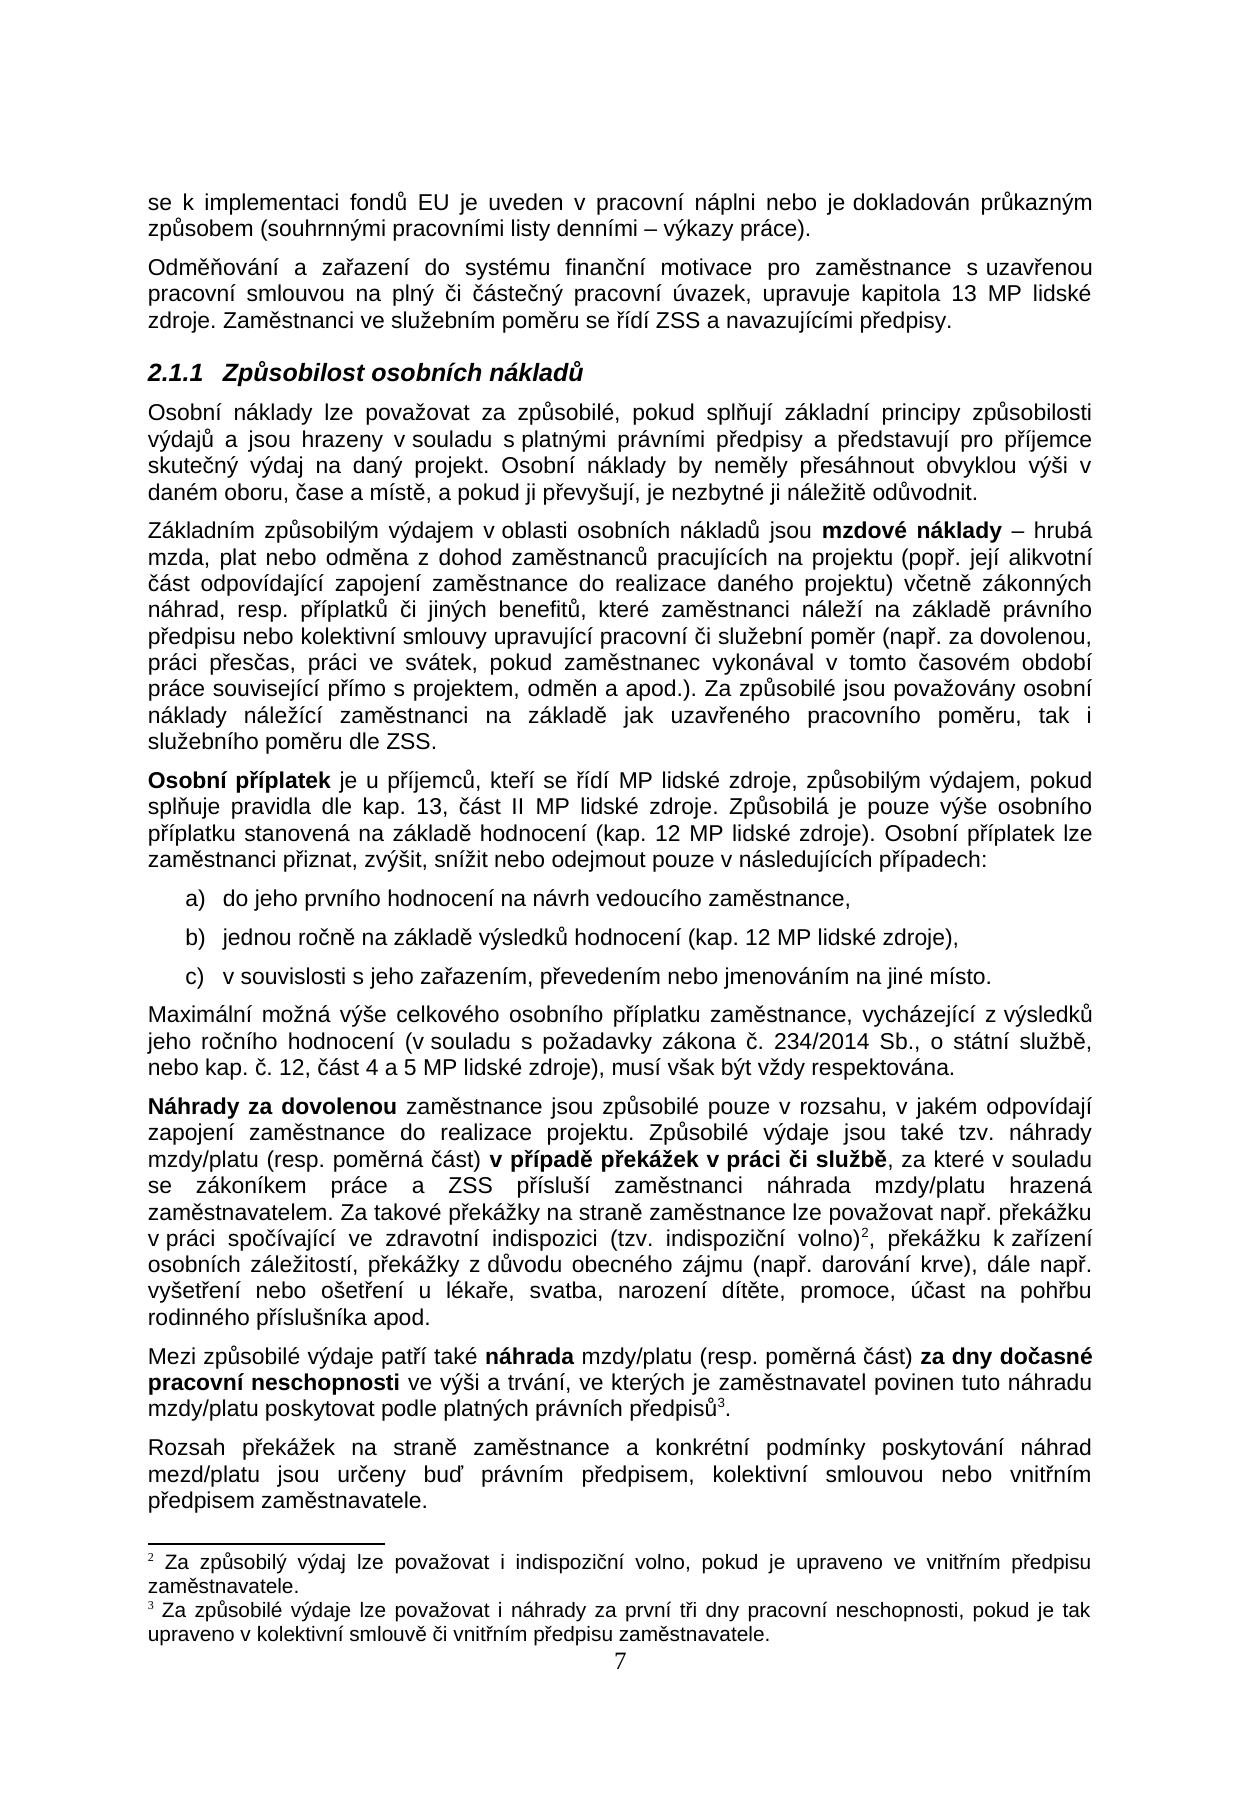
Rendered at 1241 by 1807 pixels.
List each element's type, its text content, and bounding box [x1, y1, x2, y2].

text Maximální možná výše celkového osobního příplatku zaměstnance, vycházející z výsledků jeho ročního hodnocení (v souladu s požadavky zákona č. 234/2014 Sb., o státní službě, nebo kap. č. 12, část 4 a 5 MP lidské zdroje), musí však být vždy respektována. [148, 1001, 1092, 1081]
text Osobní náklady lze považovat za způsobilé, pokud splňují základní principy způsobilosti výdajů a jsou hrazeny v souladu s platnými právními předpisy a představují pro příjemce skutečný výdaj na daný projekt. Osobní náklady by neměly přesáhnout obvyklou výši v daném oboru, čase a místě, a pokud ji převyšují, je nezbytné ji náležitě odůvodnit. [148, 399, 1092, 505]
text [148, 189, 1092, 242]
text Náhrady za dovolenou zaměstnance jsou způsobilé pouze v rozsahu, v jakém odpovídají zapojení zaměstnance do realizace projektu. Způsobilé výdaje jsou také tzv. náhrady mzdy/platu (resp. poměrná část) v případě překážek v práci či službě, za které v souladu se zákoníkem práce a ZSS přísluší zaměstnanci náhrada mzdy/platu hrazená zaměstnavatelem. Za takové překážky na straně zaměstnance lze považovat např. překážku v práci spočívající ve zdravotní indispozici (tzv. indispoziční volno), překážku k zařízení osobních záležitostí, překážky z důvodu obecného zájmu (např. darování krve), dále např. vyšetření nebo ošetření u lékaře, svatba, narození dítěte, promoce, účast na pohřbu rodinného příslušníka apod. [148, 1093, 1092, 1330]
text Osobní příplatek je u příjemců, kteří se řídí MP lidské zdroje, způsobilým výdajem, pokud splňuje pravidla dle kap. 13, část II MP lidské zdroje. Způsobilá je pouze výše osobního příplatku stanovená na základě hodnocení (kap. 12 MP lidské zdroje). Osobní příplatek lze zaměstnanci přiznat, zvýšit, snížit nebo odejmout pouze v následujících případech: [148, 767, 1092, 872]
text Rozsah překážek na straně zaměstnance a konkrétní podmínky poskytování náhrad mezd/platu jsou určeny buď právním předpisem, kolektivní smlouvou nebo vnitřním předpisem zaměstnavatele. [148, 1434, 1092, 1513]
subtitle Způsobilost osobních nákladů [148, 358, 1092, 387]
text Odměňování a zařazení do systému finanční motivace pro zaměstnance s uzavřenou pracovní smlouvou na plný či částečný pracovní úvazek, upravuje kapitola 13 MP lidské zdroje. Zaměstnanci ve služebním poměru se řídí ZSS a navazujícími předpisy. [148, 254, 1092, 333]
list jednou ročně na základě výsledků hodnocení (kap. 12 MP lidské zdroje), [185, 924, 1092, 950]
text Mezi způsobilé výdaje patří také náhrada mzdy/platu (resp. poměrná část) za dny dočasné pracovní neschopnosti ve výši a trvání, ve kterých je zaměstnavatel povinen tuto náhradu mzdy/platu poskytovat podle platných právních předpisů. [148, 1343, 1092, 1422]
list v souvislosti s jeho zařazením, převedením nebo jmenováním na jiné místo. [185, 963, 1092, 989]
text Základním způsobilým výdajem v oblasti osobních nákladů jsou mzdové náklady – hrubá mzda, plat nebo odměna z dohod zaměstnanců pracujících na projektu (popř. její alikvotní část odpovídající zapojení zaměstnance do realizace daného projektu) včetně zákonných náhrad, resp. příplatků či jiných benefitů, které zaměstnanci náleží na základě právního předpisu nebo kolektivní smlouvy upravující pracovní či služební poměr (např. za dovolenou, práci přesčas, práci ve svátek, pokud zaměstnanec vykonával v tomto časovém období práce související přímo s projektem, odměn a apod.). Za způsobilé jsou považovány osobní náklady náležící zaměstnanci na základě jak uzavřeného pracovního poměru, tak i služebního poměru dle ZSS. [148, 517, 1092, 754]
list do jeho prvního hodnocení na návrh vedoucího zaměstnance, [185, 885, 1092, 911]
